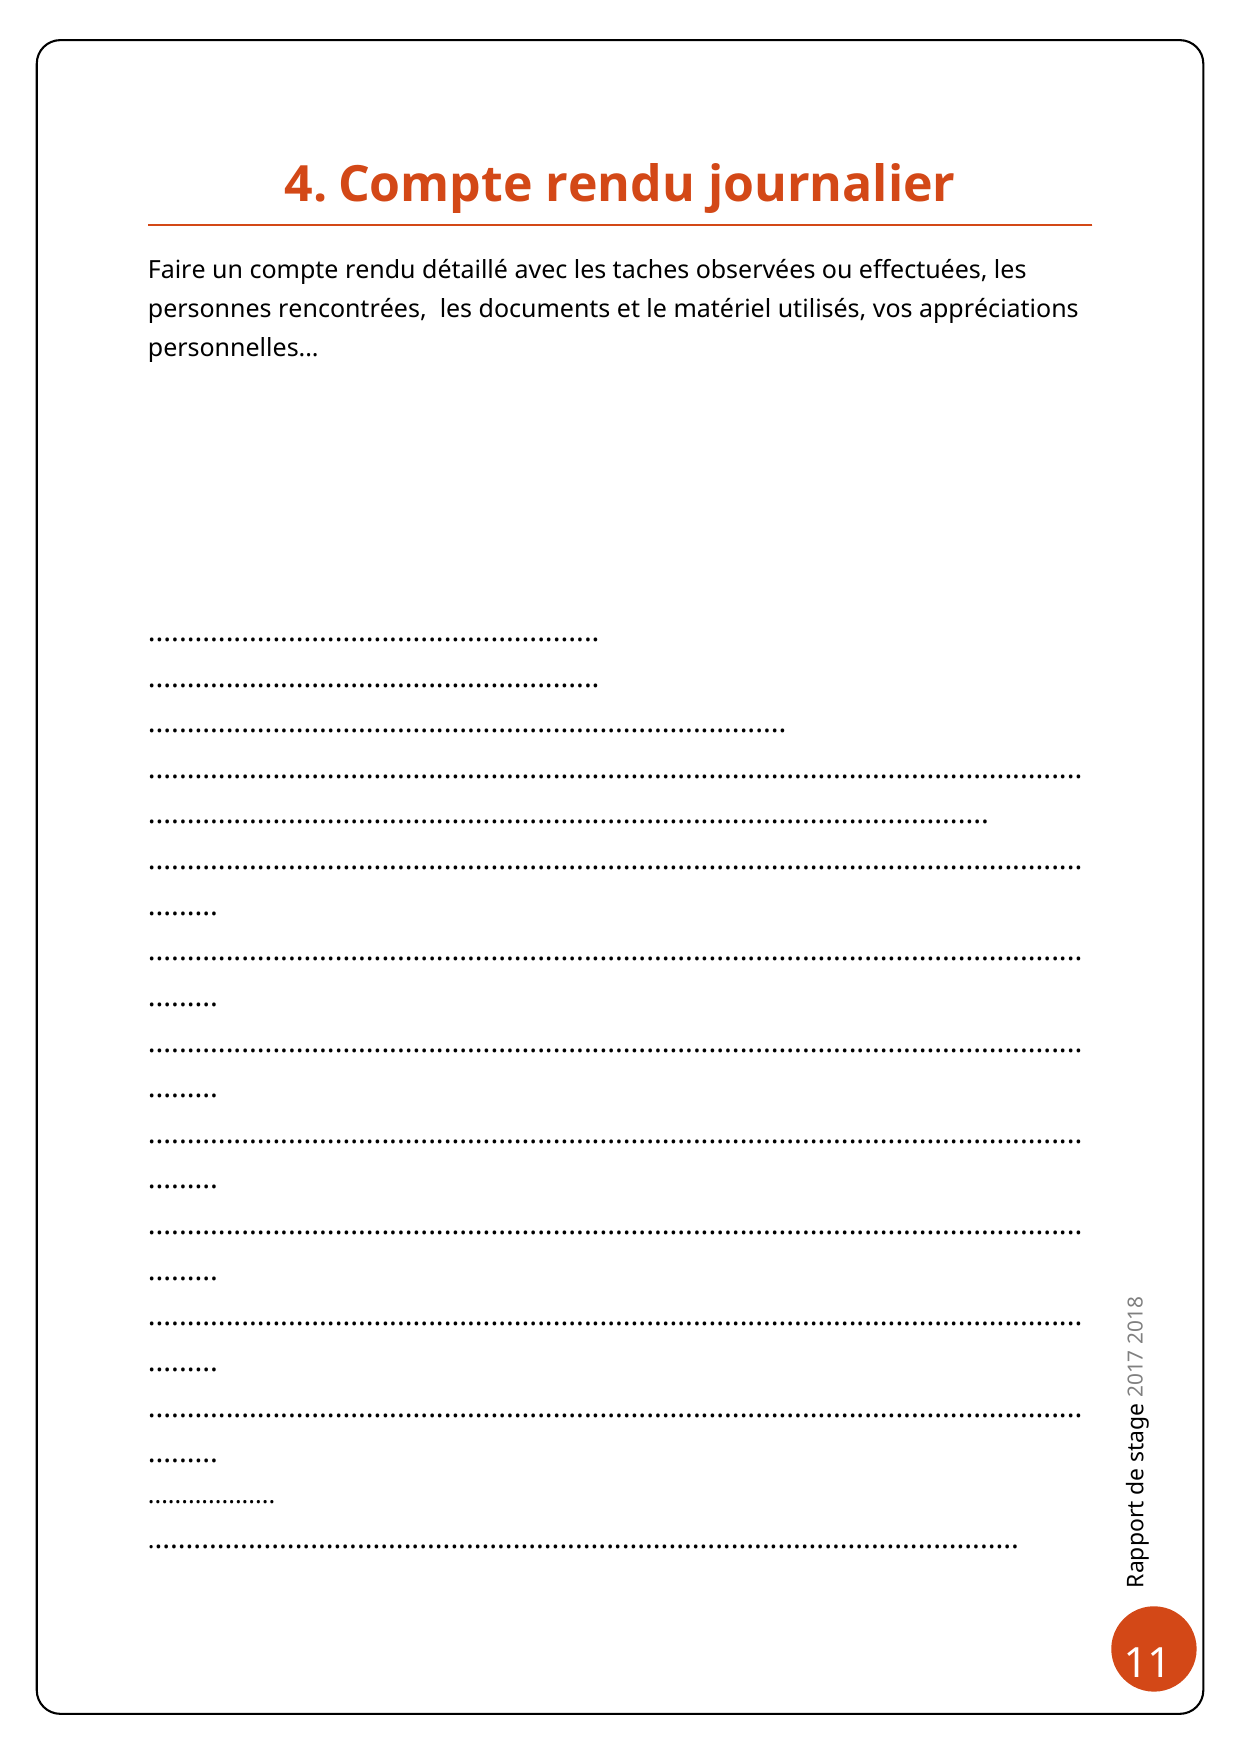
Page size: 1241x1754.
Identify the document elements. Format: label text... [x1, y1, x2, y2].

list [148, 1386, 1092, 1471]
list ................................................................................................................................. [148, 838, 1092, 924]
list .................................................................................................................................................................................................................................... [148, 747, 1092, 832]
list ................................................................................................................................. [148, 1294, 1092, 1380]
list ................................................................................................................................... [148, 1477, 1092, 1557]
list ................................................................................................................................. [148, 929, 1092, 1015]
list ................................................................................................................................. [148, 1203, 1092, 1289]
list ...................................................................................................................................................................................................... [148, 564, 1092, 741]
list Faire un compte rendu détaillé avec les taches observées ou effectuées, les personnes rencontrées, les documents et le matériel utilisés, vos appréciations personnelles... [148, 251, 1092, 364]
list ................................................................................................................................. [148, 1021, 1092, 1106]
list ................................................................................................................................. [148, 1112, 1092, 1197]
title 4. Compte rendu journalier [148, 148, 1092, 224]
